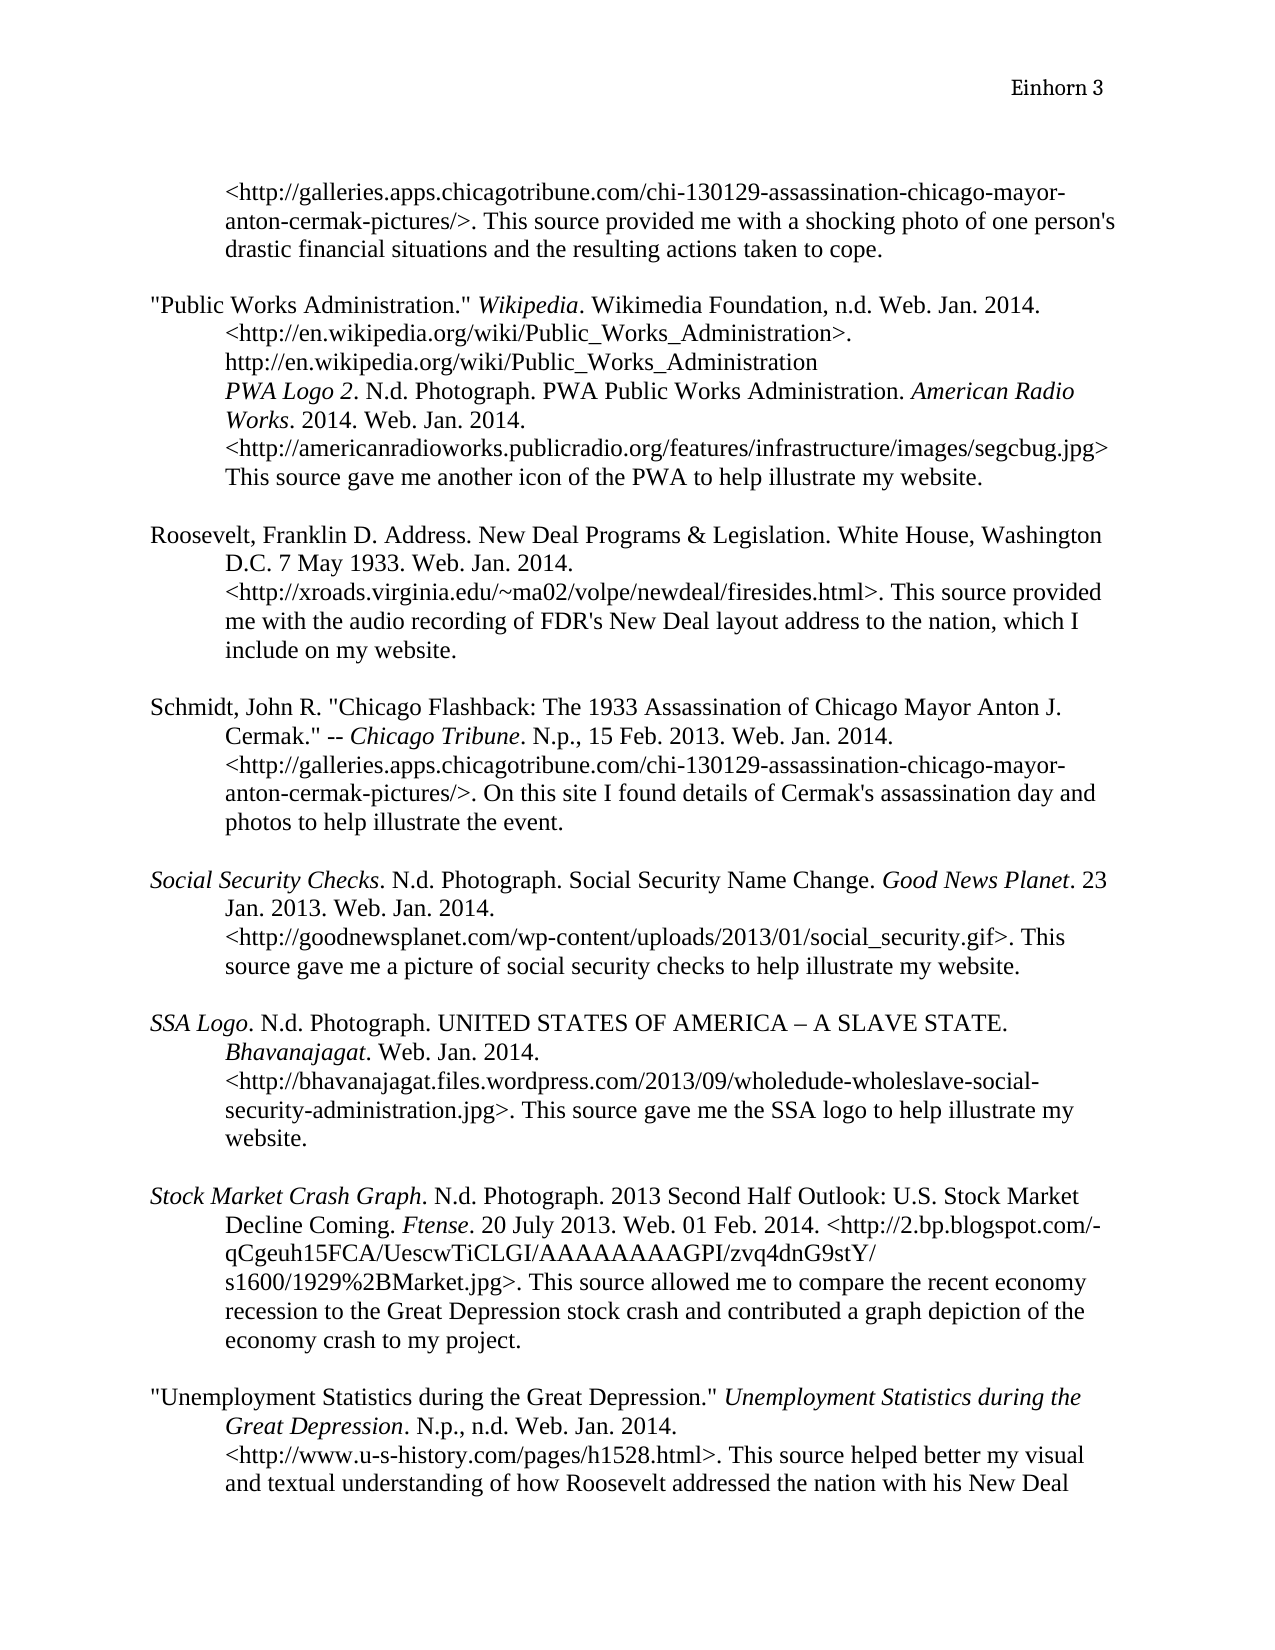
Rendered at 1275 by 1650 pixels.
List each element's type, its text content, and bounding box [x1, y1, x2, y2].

text Roosevelt, Franklin D. Address. New Deal Programs & Legislation. White House, Washington D.C. 7 May 1933. Web. Jan. 2014. <http://xroads.virginia.edu/~ma02/volpe/newdeal/firesides.html>. This source provided me with the audio recording of FDR's New Deal layout address to the nation, which I include on my website. [150, 520, 1125, 663]
text Social Security Checks. N.d. Photograph. Social Security Name Change. Good News Planet. 23 Jan. 2013. Web. Jan. 2014. <http://goodnewsplanet.com/wp-content/uploads/2013/01/social_security.gif>. This source gave me a picture of social security checks to help illustrate my website. [150, 865, 1125, 980]
text "Public Works Administration." Wikipedia. Wikimedia Foundation, n.d. Web. Jan. 2014. <http://en.wikipedia.org/wiki/Public_Works_Administration>. http://en.wikipedia.org/wiki/Public_Works_Administration [150, 290, 1125, 376]
text Stock Market Crash Graph. N.d. Photograph. 2013 Second Half Outlook: U.S. Stock Market Decline Coming. Ftense. 20 July 2013. Web. 01 Feb. 2014. <http://2.bp.blogspot.com/-qCgeuh15FCA/UescwTiCLGI/AAAAAAAAGPI/zvq4dnG9stY/s1600/1929%2BMarket.jpg>. This source allowed me to compare the recent economy recession to the Great Depression stock crash and contributed a graph depiction of the economy crash to my project. [150, 1181, 1125, 1353]
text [150, 1382, 1125, 1497]
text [150, 177, 1125, 263]
text Schmidt, John R. "Chicago Flashback: The 1933 Assassination of Chicago Mayor Anton J. Cermak." -- Chicago Tribune. N.p., 15 Feb. 2013. Web. Jan. 2014. <http://galleries.apps.chicagotribune.com/chi-130129-assassination-chicago-mayor-anton-cermak-pictures/>. On this site I found details of Cermak's assassination day and photos to help illustrate the event. [150, 692, 1125, 836]
text PWA Logo 2. N.d. Photograph. PWA Public Works Administration. American Radio Works. 2014. Web. Jan. 2014. <http://americanradioworks.publicradio.org/features/infrastructure/images/segcbug.jpg> This source gave me another icon of the PWA to help illustrate my website. [225, 376, 1125, 491]
text SSA Logo. N.d. Photograph. UNITED STATES OF AMERICA – A SLAVE STATE. Bhavanajagat. Web. Jan. 2014. <http://bhavanajagat.files.wordpress.com/2013/09/wholedude-wholeslave-social-security-administration.jpg>. This source gave me the SSA logo to help illustrate my website. [150, 1008, 1125, 1152]
